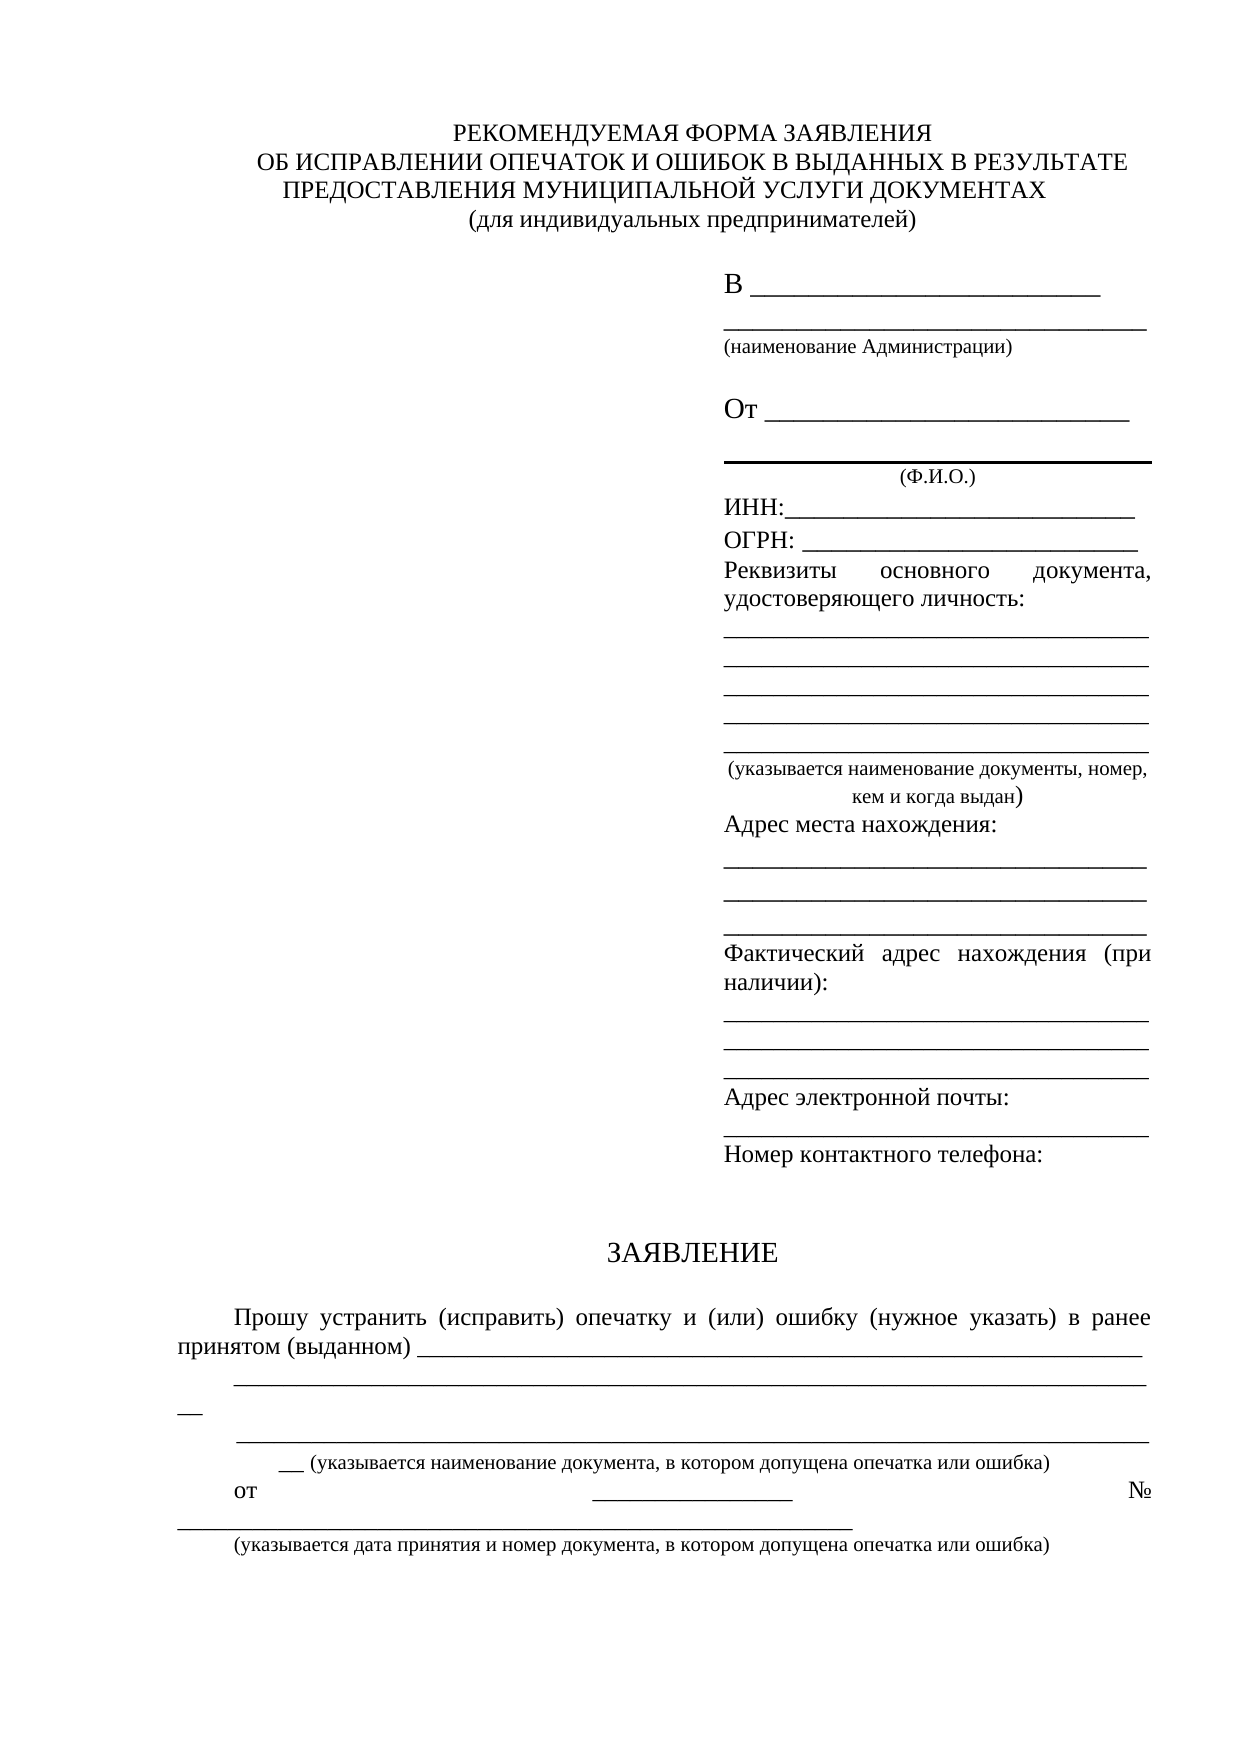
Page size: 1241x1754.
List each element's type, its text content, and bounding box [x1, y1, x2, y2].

text ___________________________________________________________________________ [177, 1360, 1152, 1417]
text Номер контактного телефона: [723, 1139, 1152, 1168]
text (наименование Администрации) [723, 334, 1152, 358]
text _____________________________ [723, 300, 1152, 334]
text Адрес места нахождения: [723, 809, 1152, 838]
text РЕКОМЕНДУЕМАЯ ФОРМА ЗАЯВЛЕНИЯ [177, 118, 1152, 147]
text __________________________________ [723, 1111, 1152, 1139]
text __________________________________ ____________________________________________________________________ [723, 996, 1152, 1082]
text от ________________ № ______________________________________________________ [177, 1475, 1152, 1532]
text _____________________________ __________________________________________________________ [723, 838, 1152, 938]
text (указывается дата принятия и номер документа, в котором допущена опечатка или ошибка) [177, 1532, 1152, 1556]
text Реквизиты основного документа, удостоверяющего личность: [723, 555, 1152, 612]
text В ________________________ [723, 267, 1152, 300]
text ОГРН: _______________________ [723, 521, 1152, 555]
text От _________________________ [723, 391, 1152, 425]
text (для индивидуальных предпринимателей) [177, 204, 1152, 233]
text ИНН:________________________ [723, 488, 1152, 521]
text Прошу устранить (исправить) опечатку и (или) ошибку (нужное указать) в ранее принятом (выданном) __________________________________________________________ [177, 1302, 1152, 1360]
text ________________________________________________________________________________________________________________________________________ [723, 641, 1152, 756]
text Фактический адрес нахождения (при наличии): [723, 938, 1152, 996]
text Адрес электронной почты: [723, 1082, 1152, 1111]
text (Ф.И.О.) [723, 464, 1152, 488]
text __________________________________ [723, 612, 1152, 641]
text ЗАЯВЛЕНИЕ [177, 1235, 1152, 1269]
text ___________________________________________________________________________ (указывается наименование документа, в котором допущена опечатка или ошибка) [177, 1417, 1152, 1475]
text (указывается наименование документы, номер, кем и когда выдан) [723, 756, 1152, 809]
text ОБ ИСПРАВЛЕНИИ ОПЕЧАТОК И ОШИБОК В ВЫДАННЫХ В РЕЗУЛЬТАТЕ ПРЕДОСТАВЛЕНИЯ МУНИЦИПАЛЬНОЙ УСЛУГИ ДОКУМЕНТАХ [177, 147, 1152, 204]
